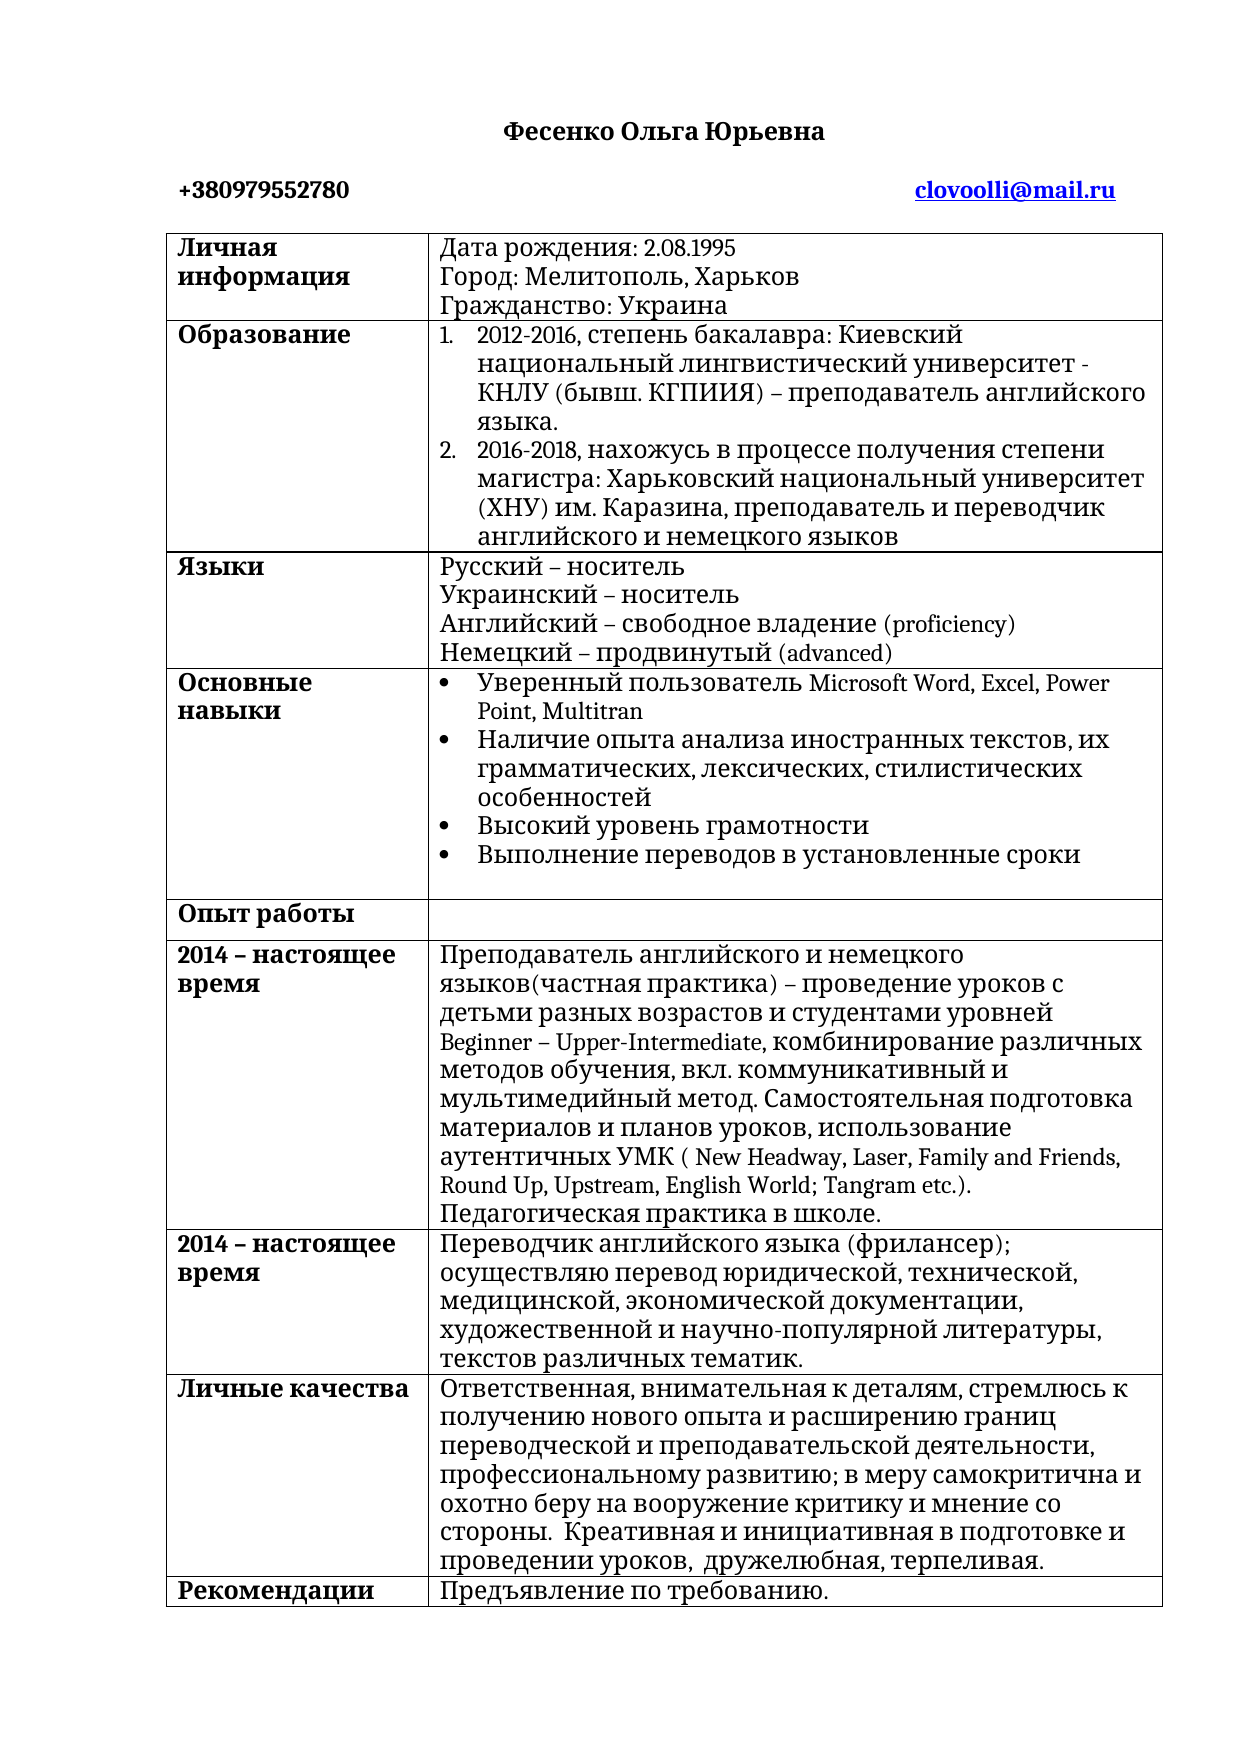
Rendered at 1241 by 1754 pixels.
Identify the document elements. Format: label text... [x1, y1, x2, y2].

table_cell Личные качества [167, 1375, 428, 1576]
text Фесенко Ольга Юрьевна [177, 118, 1152, 147]
table_cell Уверенный пользователь Microsoft Word, Excel, Power Point, Multitran Наличие опыта анализа иностранных текстов, их грамматических, лексических, стилистических особенностей Высокий уровень грамотности Выполнение переводов в установленные сроки [429, 669, 1162, 898]
table_cell Переводчик английского языка (фрилансер); осуществляю перевод юридической, технической, медицинской, экономической документации, художественной и научно-популярной литературы, текстов различных тематик. [429, 1230, 1162, 1373]
table_header Дата рождения: 2.08.1995 Город: Мелитополь, Харьков Гражданство: Украина [429, 234, 1162, 320]
table_cell Языки [167, 553, 428, 667]
table_cell Рекомендации [167, 1577, 428, 1606]
table_cell 2012-2016, степень бакалавра: Киевский национальный лингвистический университет - КНЛУ (бывш. КГПИИЯ) – преподаватель английского языка. 2016-2018, нахожусь в процессе получения степени магистра: Харьковский национальный университет (ХНУ) им. Каразина, преподаватель и переводчик английского и немецкого языков [429, 321, 1162, 551]
text +380979552780 clovoolli@mail.ru [177, 176, 1152, 204]
table_cell Предъявление по требованию. [429, 1577, 1162, 1606]
table_cell Русский – носитель Украинский – носитель Английский – свободное владение (proficiency) Немецкий – продвинутый (advanced) [429, 553, 1162, 667]
table_cell 2014 – настоящее время [167, 1230, 428, 1373]
table_cell 2014 – настоящее время [167, 941, 428, 1229]
table_cell Ответственная, внимательная к деталям, стремлюсь к получению нового опыта и расширению границ переводческой и преподавательской деятельности, профессиональному развитию; в меру самокритична и охотно беру на вооружение критику и мнение со стороны. Креативная и инициативная в подготовке и проведении уроков, дружелюбная, терпеливая. [429, 1375, 1162, 1576]
table_cell Образование [167, 321, 428, 551]
table_cell Опыт работы [167, 900, 428, 940]
table_cell [429, 900, 1162, 940]
table_cell Основные навыки [167, 669, 428, 898]
table_header Личная информация [167, 234, 428, 320]
table_cell Преподаватель английского и немецкого языков(частная практика) – проведение уроков с детьми разных возрастов и студентами уровней Beginner – Upper-Intermediate, комбинирование различных методов обучения, вкл. коммуникативный и мультимедийный метод. Самостоятельная подготовка материалов и планов уроков, использование аутентичных УМК ( New Headway, Laser, Family and Friends, Round Up, Upstream, English World; Tangram etc.). Педагогическая практика в школе. [429, 941, 1162, 1229]
